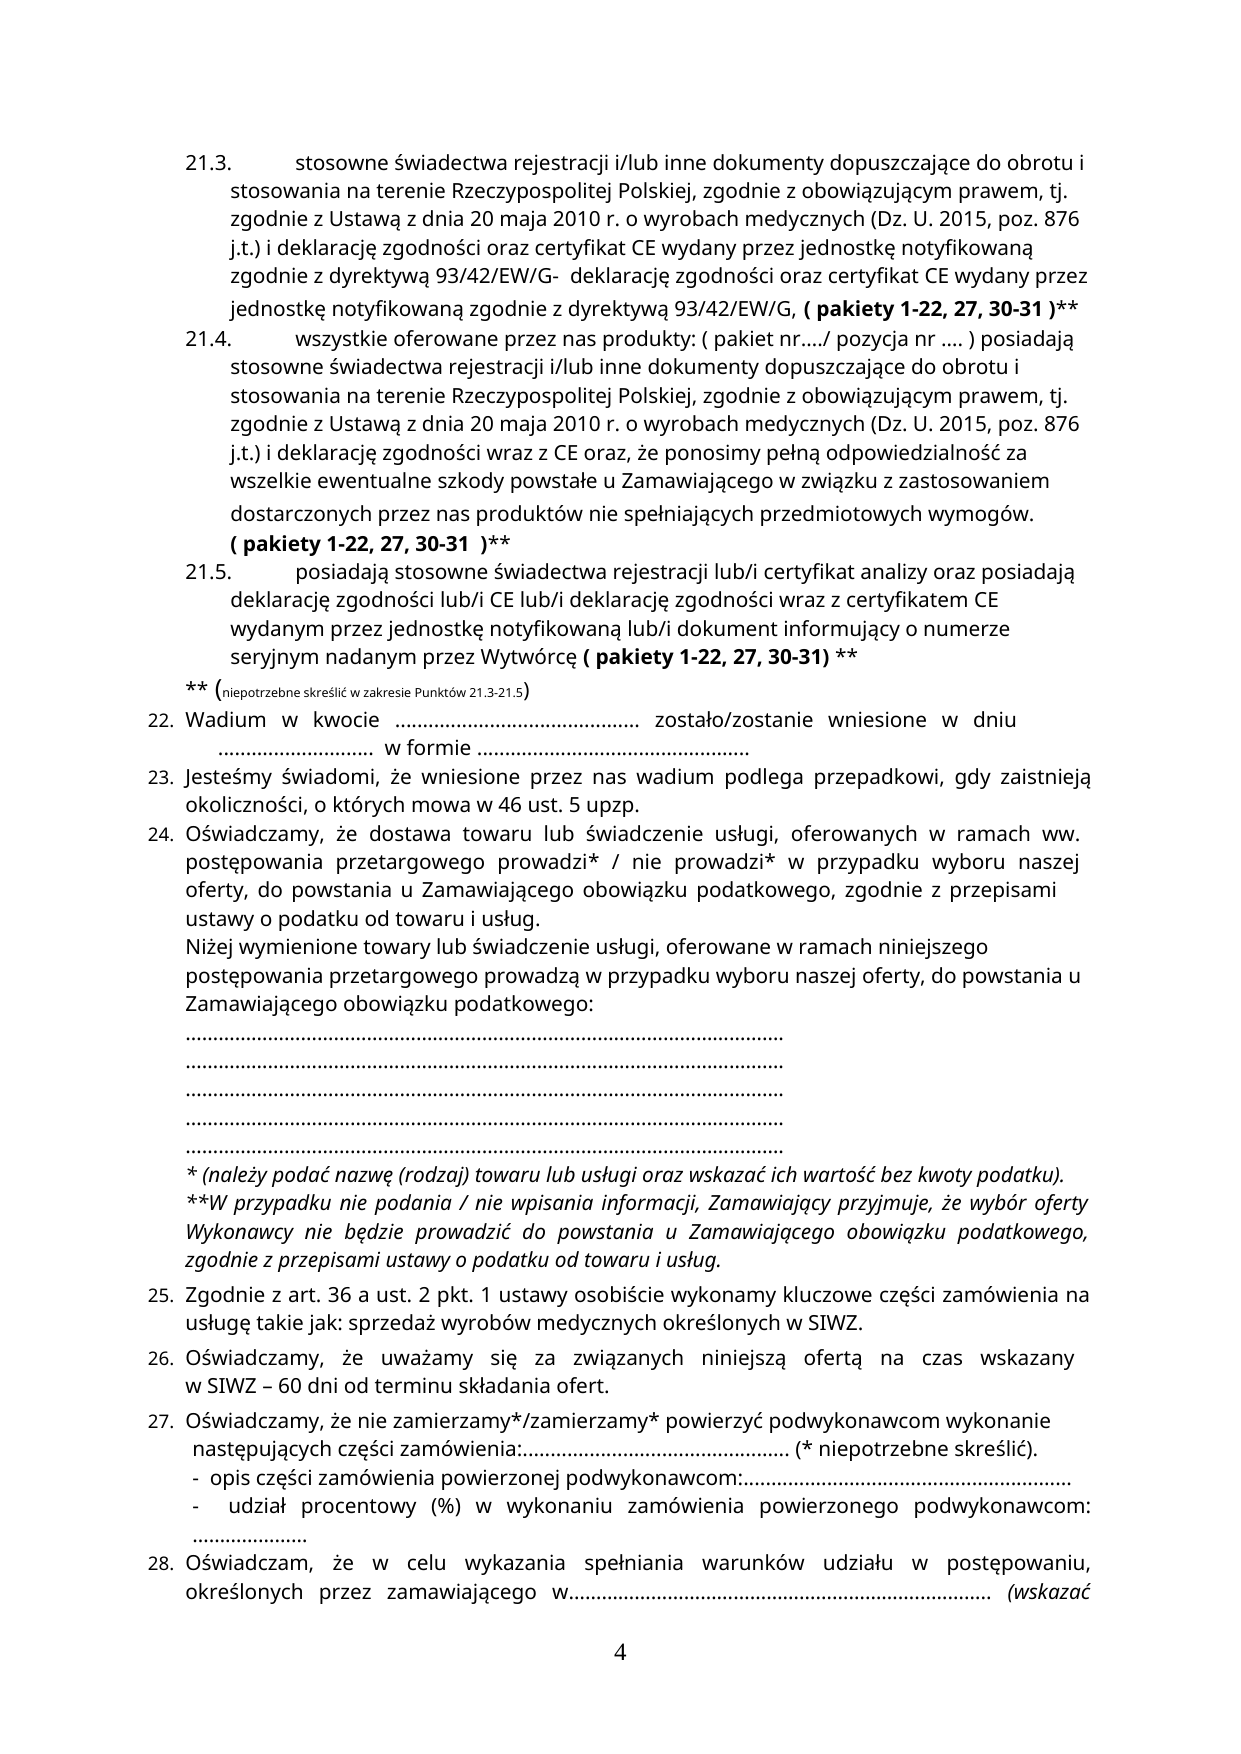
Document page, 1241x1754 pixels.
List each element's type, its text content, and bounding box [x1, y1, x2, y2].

list wszystkie oferowane przez nas produkty: ( pakiet nr…./ pozycja nr …. ) posiadają stosowne świadectwa rejestracji i/lub inne dokumenty dopuszczające do obrotu i stosowania na terenie Rzeczypospolitej Polskiej, zgodnie z obowiązującym prawem, tj. zgodnie z Ustawą z dnia 20 maja 2010 r. o wyrobach medycznych (Dz. U. 2015, poz. 876 j.t.) i deklarację zgodności wraz z CE oraz, że ponosimy pełną odpowiedzialność za wszelkie ewentualne szkody powstałe u Zamawiającego w związku z zastosowaniem dostarczonych przez nas produktów nie spełniających przedmiotowych wymogów. ( pakiety 1-22, 27, 30-31 )** [185, 324, 1092, 557]
list Oświadczamy, że uważamy się za związanych niniejszą ofertą na czas wskazany w SIWZ – 60 dni od terminu składania ofert. [148, 1343, 1092, 1400]
text ………………………………………………………………………………………………. [185, 1018, 1092, 1046]
list Wadium w kwocie ............................................ zostało/zostanie wniesione w dniu ............................ w formie ................................................. [148, 705, 1092, 762]
list Oświadczamy, że dostawa towaru lub świadczenie usługi, oferowanych w ramach ww. postępowania przetargowego prowadzi* / nie prowadzi* w przypadku wyboru naszej oferty, do powstania u Zamawiającego obowiązku podatkowego, zgodnie z przepisami ustawy o podatku od towaru i usług. [148, 819, 1092, 932]
text ………………………………………………………………………………………………. [185, 1046, 1092, 1074]
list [148, 1548, 1092, 1605]
list posiadają stosowne świadectwa rejestracji lub/i certyfikat analizy oraz posiadają deklarację zgodności lub/i CE lub/i deklarację zgodności wraz z certyfikatem CE wydanym przez jednostkę notyfikowaną lub/i dokument informujący o numerze seryjnym nadanym przez Wytwórcę ( pakiety 1-22, 27, 30-31) ** [185, 557, 1092, 671]
text * (należy podać nazwę (rodzaj) towaru lub usługi oraz wskazać ich wartość bez kwoty podatku). [185, 1160, 1092, 1188]
list stosowne świadectwa rejestracji i/lub inne dokumenty dopuszczające do obrotu i stosowania na terenie Rzeczypospolitej Polskiej, zgodnie z obowiązującym prawem, tj. zgodnie z Ustawą z dnia 20 maja 2010 r. o wyrobach medycznych (Dz. U. 2015, poz. 876 j.t.) i deklarację zgodności oraz certyfikat CE wydany przez jednostkę notyfikowaną zgodnie z dyrektywą 93/42/EW/G- deklarację zgodności oraz certyfikat CE wydany przez jednostkę notyfikowaną zgodnie z dyrektywą 93/42/EW/G, ( pakiety 1-22, 27, 30-31 )** [185, 148, 1092, 324]
list Zgodnie z art. 36 a ust. 2 pkt. 1 ustawy osobiście wykonamy kluczowe części zamówienia na usługę takie jak: sprzedaż wyrobów medycznych określonych w SIWZ. [148, 1280, 1092, 1337]
text - udział procentowy (%) w wykonaniu zamówienia powierzonego podwykonawcom:………………… [192, 1491, 1092, 1548]
text ………………………………………………………………………………………………. [185, 1074, 1092, 1103]
text - opis części zamówienia powierzonej podwykonawcom:........................................................... [192, 1463, 1092, 1491]
text ………………………………………………………………………………………………. [185, 1103, 1092, 1131]
list Oświadczamy, że nie zamierzamy*/zamierzamy* powierzyć podwykonawcom wykonanie [148, 1406, 1092, 1434]
text ** (niepotrzebne skreślić w zakresie Punktów 21.3-21.5) [185, 671, 1092, 705]
text Niżej wymienione towary lub świadczenie usługi, oferowane w ramach niniejszego postępowania przetargowego prowadzą w przypadku wyboru naszej oferty, do powstania u Zamawiającego obowiązku podatkowego: [185, 932, 1092, 1018]
text ………………………………………………………………………………………………. [185, 1131, 1092, 1160]
text następujących części zamówienia:................................................ (* niepotrzebne skreślić). [192, 1434, 1092, 1463]
list Jesteśmy świadomi, że wniesione przez nas wadium podlega przepadkowi, gdy zaistnieją okoliczności, o których mowa w 46 ust. 5 upzp. [148, 762, 1092, 819]
text **W przypadku nie podania / nie wpisania informacji, Zamawiający przyjmuje, że wybór oferty Wykonawcy nie będzie prowadzić do powstania u Zamawiającego obowiązku podatkowego, zgodnie z przepisami ustawy o podatku od towaru i usług. [185, 1188, 1092, 1274]
